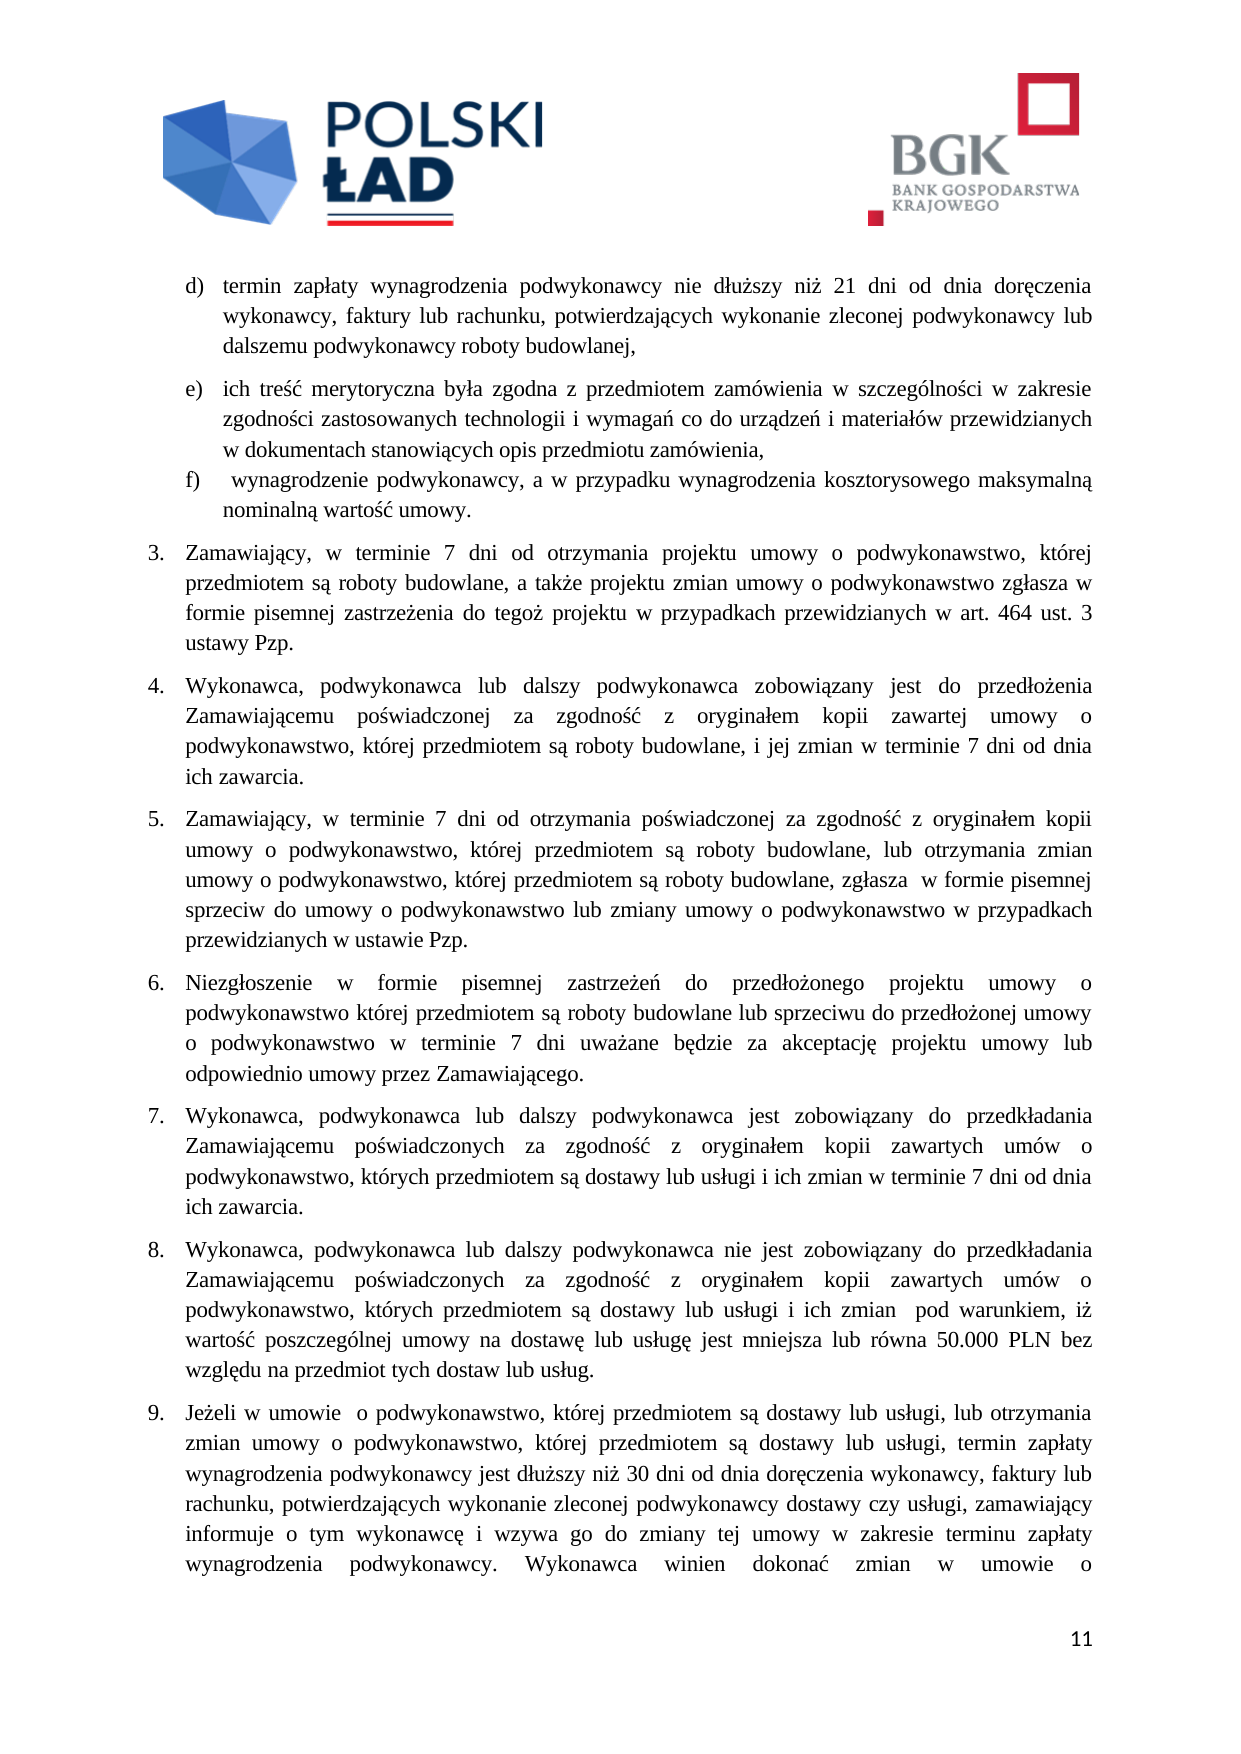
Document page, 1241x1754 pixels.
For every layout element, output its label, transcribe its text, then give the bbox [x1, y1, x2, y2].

list Wykonawca, podwykonawca lub dalszy podwykonawca zobowiązany jest do przedłożenia Zamawiającemu poświadczonej za zgodność z oryginałem kopii zawartej umowy o podwykonawstwo, której przedmiotem są roboty budowlane, i jej zmian w terminie 7 dni od dnia ich zawarcia. [148, 672, 1093, 789]
picture [868, 73, 1080, 226]
list Niezgłoszenie w formie pisemnej zastrzeżeń do przedłożonego projektu umowy o podwykonawstwo której przedmiotem są roboty budowlane lub sprzeciwu do przedłożonej umowy o podwykonawstwo w terminie 7 dni uważane będzie za akceptację projektu umowy lub odpowiednio umowy przez Zamawiającego. [148, 969, 1093, 1086]
list Wykonawca, podwykonawca lub dalszy podwykonawca nie jest zobowiązany do przedkładania Zamawiającemu poświadczonych za zgodność z oryginałem kopii zawartych umów o podwykonawstwo, których przedmiotem są dostawy lub usługi i ich zmian pod warunkiem, iż wartość poszczególnej umowy na dostawę lub usługę jest mniejsza lub równa 50.000 PLN bez względu na przedmiot tych dostaw lub usług. [148, 1236, 1093, 1383]
list wynagrodzenie podwykonawcy, a w przypadku wynagrodzenia kosztorysowego maksymalną nominalną wartość umowy. [185, 466, 1093, 522]
list termin zapłaty wynagrodzenia podwykonawcy nie dłuższy niż 21 dni od dnia doręczenia wykonawcy, faktury lub rachunku, potwierdzających wykonanie zleconej podwykonawcy lub dalszemu podwykonawcy roboty budowlanej, [185, 272, 1093, 359]
list Zamawiający, w terminie 7 dni od otrzymania projektu umowy o podwykonawstwo, której przedmiotem są roboty budowlane, a także projektu zmian umowy o podwykonawstwo zgłasza w formie pisemnej zastrzeżenia do tegoż projektu w przypadkach przewidzianych w art. 464 ust. 3 ustawy Pzp. [148, 539, 1093, 656]
list Zamawiający, w terminie 7 dni od otrzymania poświadczonej za zgodność z oryginałem kopii umowy o podwykonawstwo, której przedmiotem są roboty budowlane, lub otrzymania zmian umowy o podwykonawstwo, której przedmiotem są roboty budowlane, zgłasza w formie pisemnej sprzeciw do umowy o podwykonawstwo lub zmiany umowy o podwykonawstwo w przypadkach przewidzianych w ustawie Pzp. [148, 806, 1093, 953]
list ich treść merytoryczna była zgodna z przedmiotem zamówienia w szczególności w zakresie zgodności zastosowanych technologii i wymagań co do urządzeń i materiałów przewidzianych w dokumentach stanowiących opis przedmiotu zamówienia, [185, 375, 1093, 462]
picture [163, 100, 543, 226]
list Wykonawca, podwykonawca lub dalszy podwykonawca jest zobowiązany do przedkładania Zamawiającemu poświadczonych za zgodność z oryginałem kopii zawartych umów o podwykonawstwo, których przedmiotem są dostawy lub usługi i ich zmian w terminie 7 dni od dnia ich zawarcia. [148, 1102, 1093, 1219]
